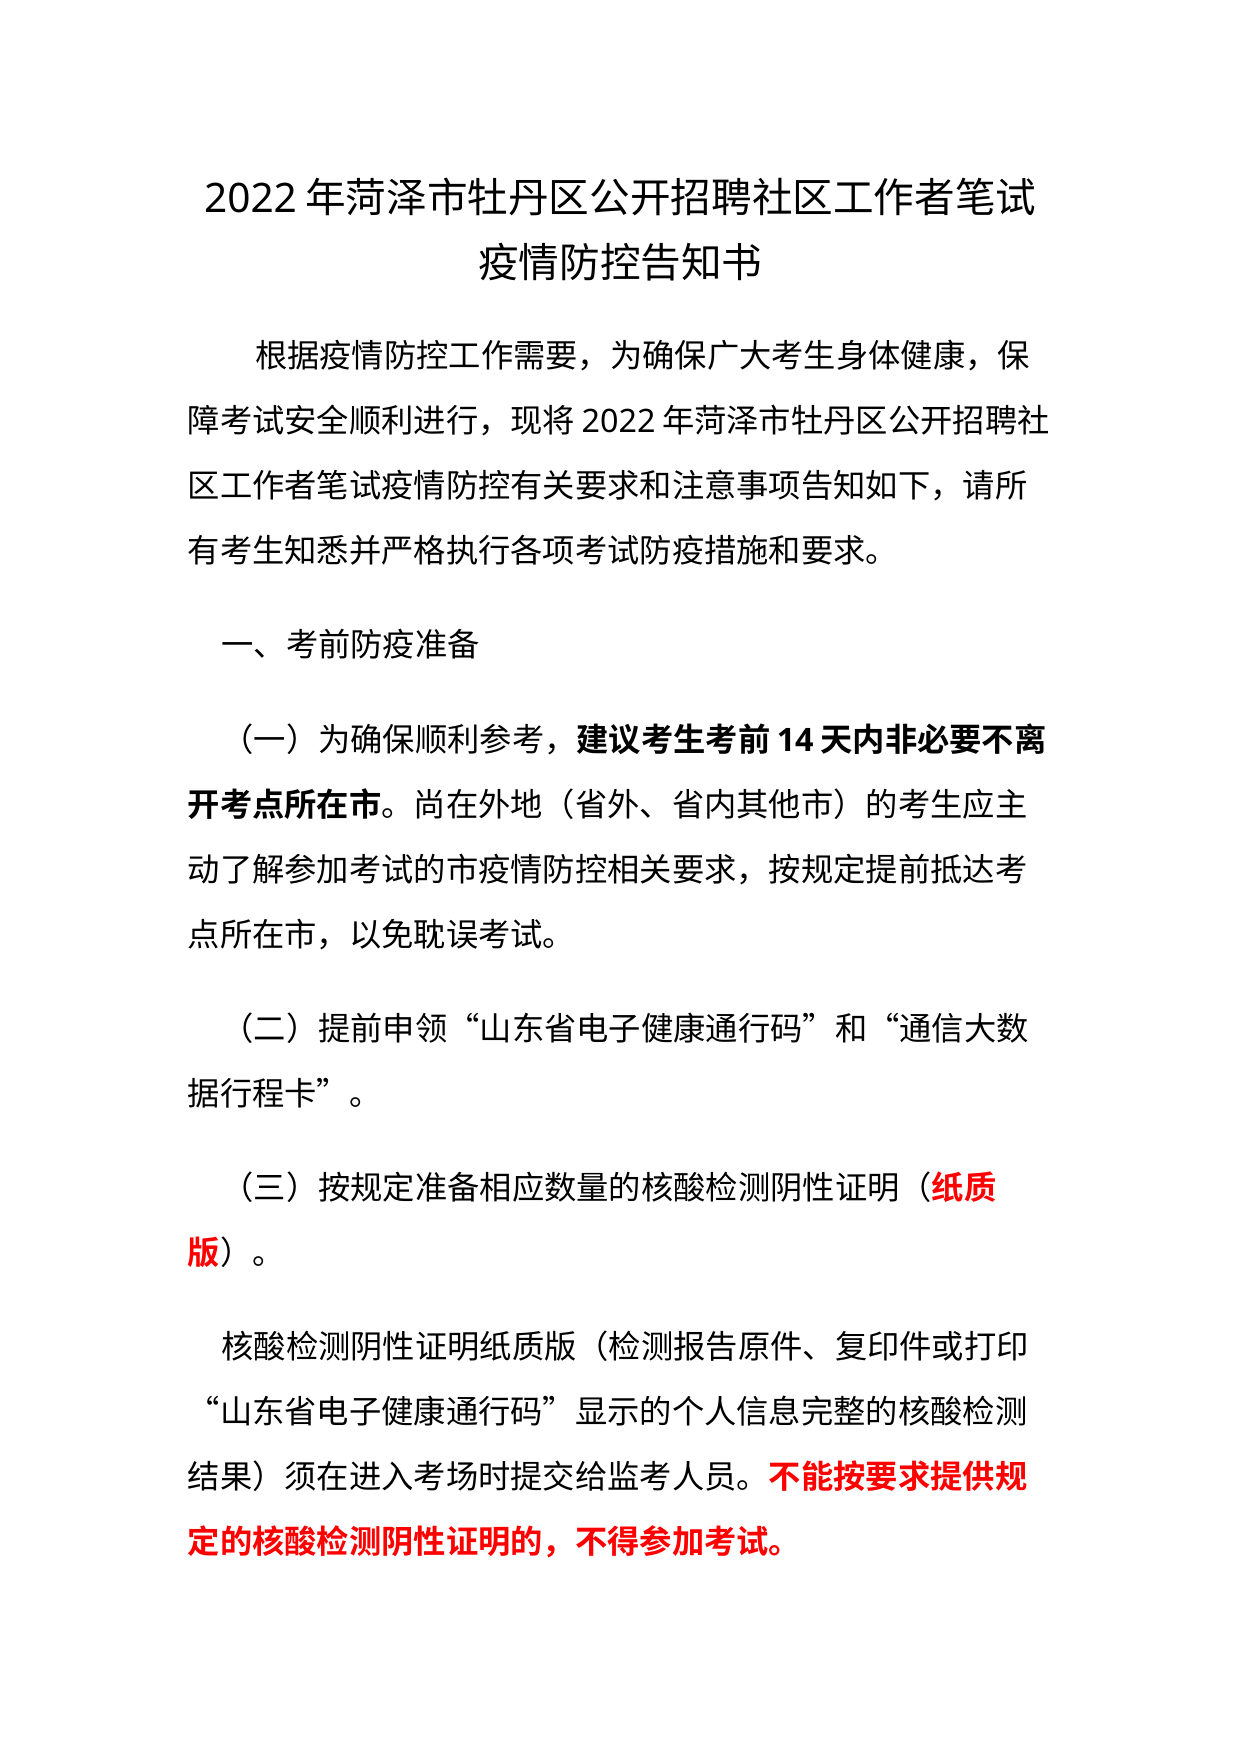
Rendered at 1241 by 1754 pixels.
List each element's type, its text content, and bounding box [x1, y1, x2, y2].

text 根据疫情防控工作需要，为确保广大考生身体健康，保障考试安全顺利进行，现将2022年菏泽市牡丹区公开招聘社区工作者笔试疫情防控有关要求和注意事项告知如下，请所有考生知悉并严格执行各项考试防疫措施和要求。 [187, 321, 1053, 581]
text （三）按规定准备相应数量的核酸检测阴性证明（纸质版）。 [187, 1153, 1053, 1283]
text 2022年菏泽市牡丹区公开招聘社区工作者笔试疫情防控告知书 [187, 162, 1053, 292]
text 核酸检测阴性证明纸质版（检测报告原件、复印件或打印“山东省电子健康通行码”显示的个人信息完整的核酸检测结果）须在进入考场时提交给监考人员。不能按要求提供规定的核酸检测阴性证明的，不得参加考试。 [187, 1312, 1053, 1572]
text 一、考前防疫准备 [187, 610, 1053, 675]
text （二）提前申领“山东省电子健康通行码”和“通信大数据行程卡”。 [187, 994, 1053, 1124]
text （一）为确保顺利参考，建议考生考前14天内非必要不离开考点所在市。尚在外地（省外、省内其他市）的考生应主动了解参加考试的市疫情防控相关要求，按规定提前抵达考点所在市，以免耽误考试。 [187, 704, 1053, 964]
